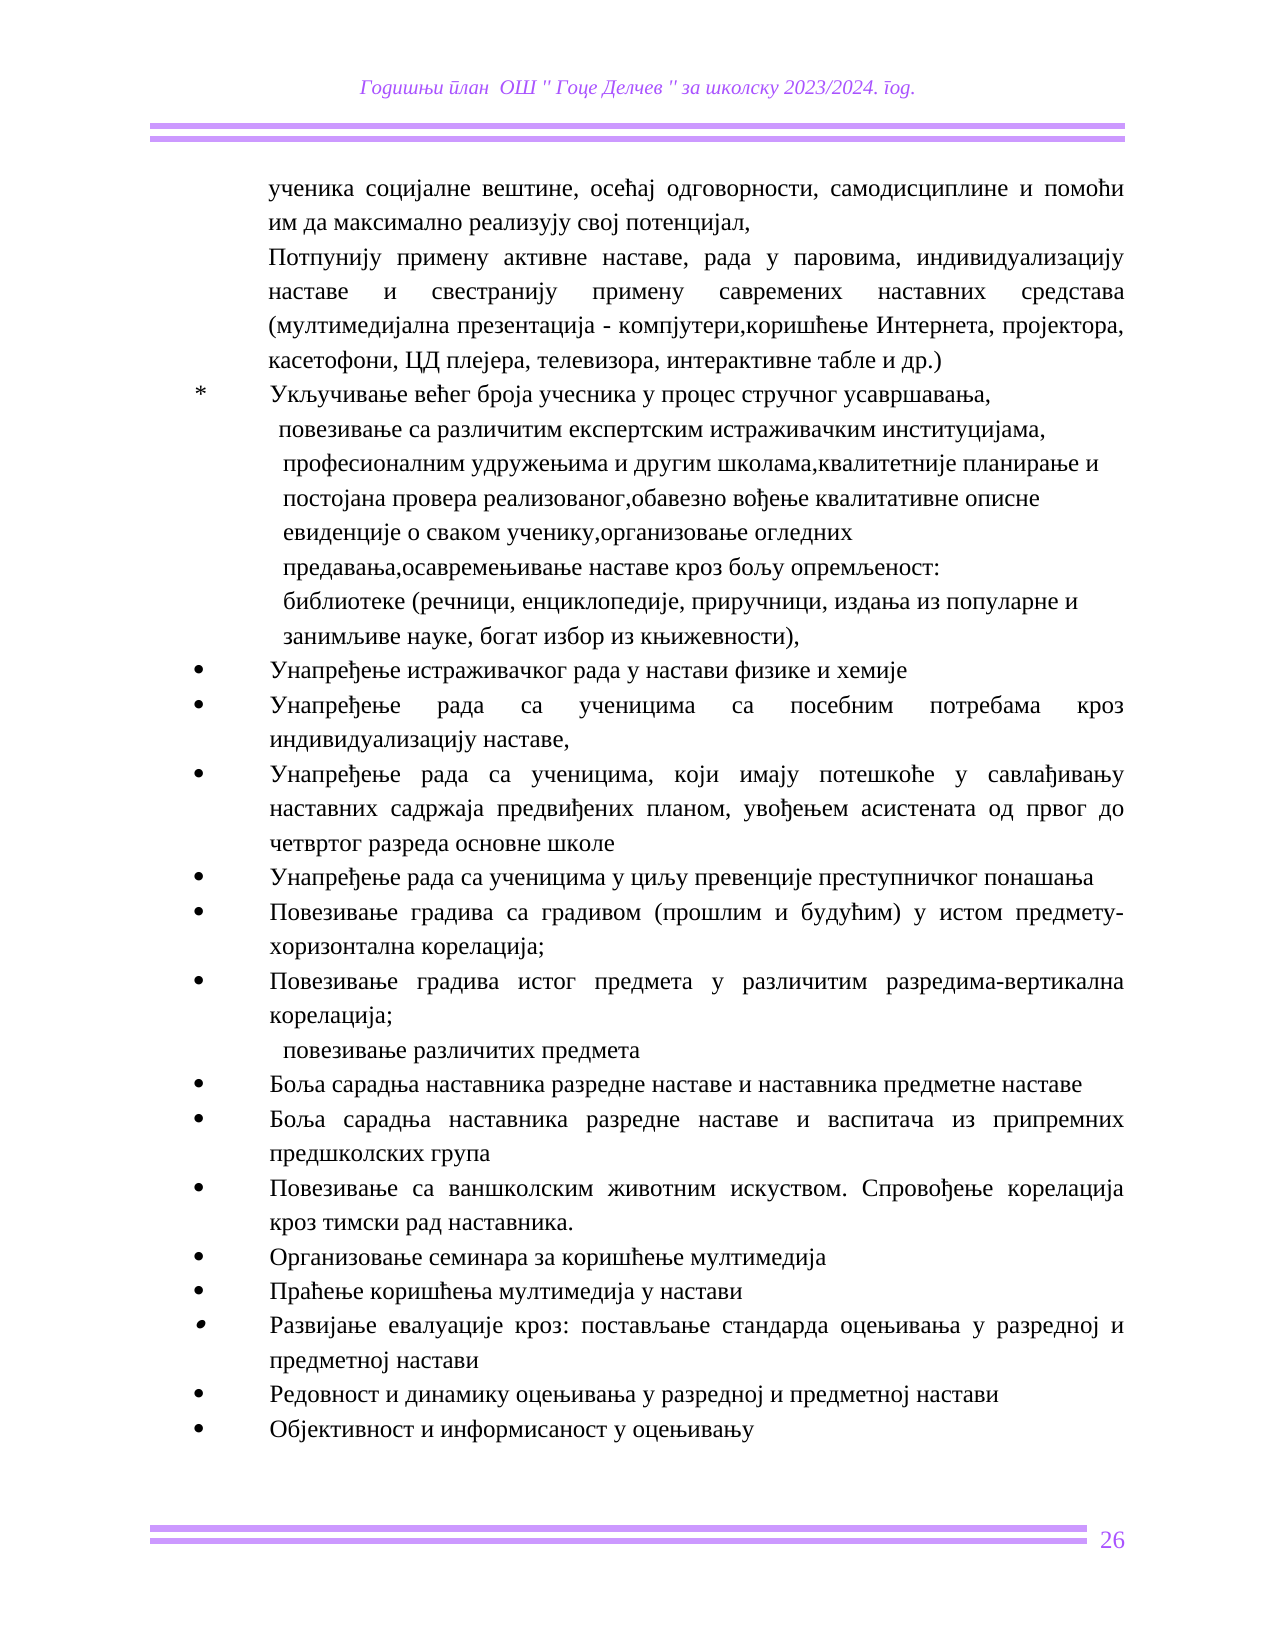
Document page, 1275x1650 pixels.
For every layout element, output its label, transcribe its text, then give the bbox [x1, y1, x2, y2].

list Повезивање са ваншколским животним искуством. Спровођење корелација кроз тимски рад наставника. [194, 1173, 1125, 1236]
text Потпунију примену активне наставе, рада у паровима, индивидуализацију наставе и свестранију примену савремених наставних средстава (мултимедијална презентација - компјутери,коришћење Интернета, пројектора, касетофони, ЦД плејера, телевизора, интерактивне табле и др.) [268, 242, 1125, 374]
list Унапређење рада са ученицима са посебним потребама кроз индивидуализацију наставе, [194, 690, 1125, 753]
text * Укључивање већег броја учесника у процес стручног усавршавања, [194, 379, 1125, 408]
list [194, 173, 1125, 236]
list Редовност и динамику оцењивања у разредној и предметној настави [194, 1379, 1125, 1408]
list Организовање семинара за коришћење мултимедија [194, 1242, 1125, 1270]
text повезивање са различитим експертским истраживачким институцијама, професионалним удружењима и другим школама,квалитетније планирање и постојана провера реализованог,обавезно вођење квалитативне описне евиденције о сваком ученику,организовање огледних предавања,осавремењивање наставе кроз бољу опремљеност: [278, 414, 1125, 581]
text повезивање различитих предмета [283, 1035, 1125, 1063]
list Унапређење рада са ученицима у циљу превенције преступничког понашања [194, 862, 1125, 891]
list Објективност и информисаност у оцењивању [194, 1414, 1125, 1443]
list Повезивање градива истог предмета у различитим разредима-вертикална корелација; [194, 966, 1125, 1029]
list Повезивање градива са градивом (прошлим и будућим) у истом предмету-хоризонтална корелација; [194, 897, 1125, 960]
list Унапређење истраживачког рада у настави физике и хемије [194, 655, 1125, 684]
list Боља сарадња наставника разредне наставе и васпитача из припремних предшколских група [194, 1104, 1125, 1167]
list Развијање евалуације кроз: постављање стандарда оцењивања у разредној и предметној настави [194, 1311, 1125, 1374]
list Праћење коришћења мултимедија у настави [194, 1276, 1125, 1305]
text библиотеке (речници, енциклопедије, приручници, издања из популарне и занимљиве науке, богат избор из књижевности), [283, 586, 1125, 650]
list Боља сарадња наставника разредне наставе и наставника предметне наставе [194, 1069, 1125, 1098]
list Унапређење рада са ученицима, који имају потешкоће у савлађивању наставних садржаја предвиђених планом, увођењем асистената од првог до четвртог разреда основне школе [194, 759, 1125, 857]
